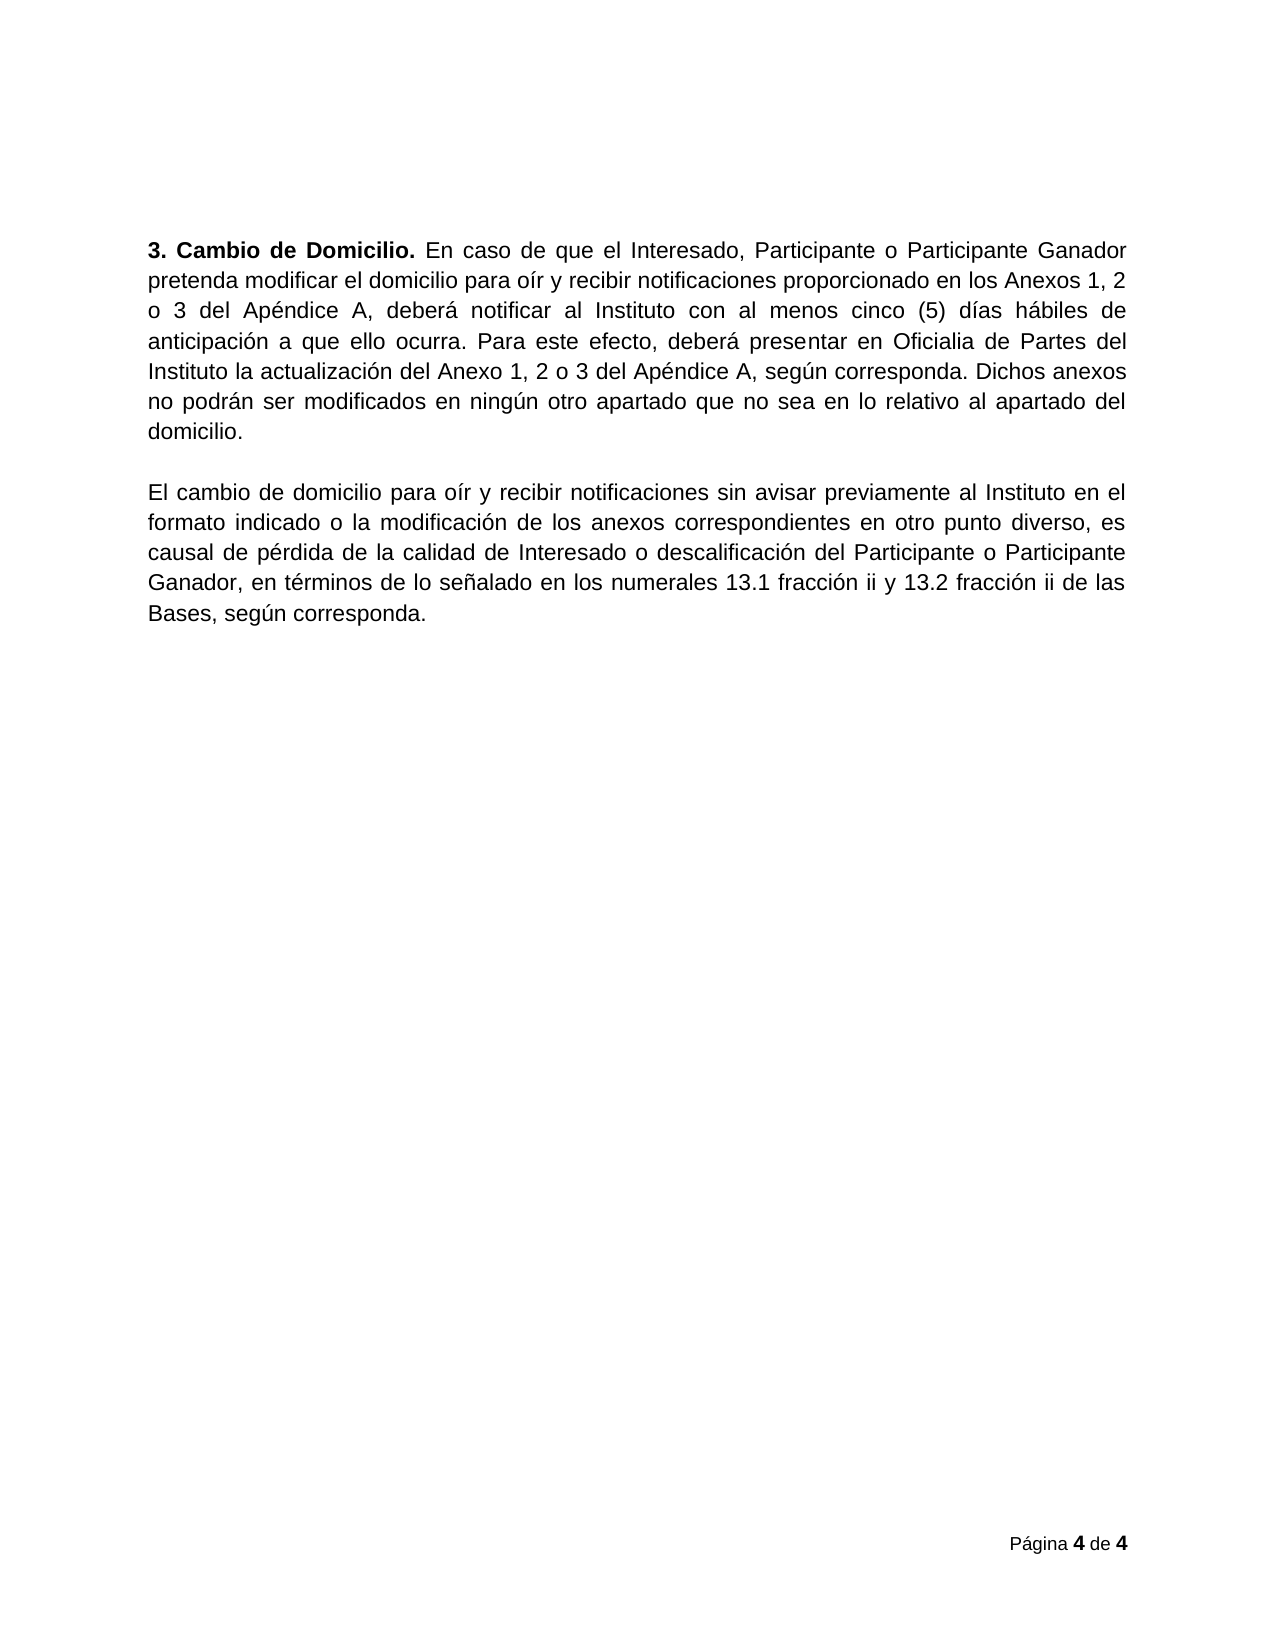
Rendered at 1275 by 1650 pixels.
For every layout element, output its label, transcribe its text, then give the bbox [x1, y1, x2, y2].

text 3. Cambio de Domicilio. En caso de que el Interesado, Participante o Participante Ganador pretenda modificar el domicilio para oír y recibir notificaciones proporcionado en los Anexos 1, 2 o 3 del Apéndice A, deberá notificar al Instituto con al menos cinco (5) días hábiles de anticipación a que ello ocurra. Para este efecto, deberá presentar en Oficialia de Partes del Instituto la actualización del Anexo 1, 2 o 3 del Apéndice A, según corresponda. Dichos anexos no podrán ser modificados en ningún otro apartado que no sea en lo relativo al apartado del domicilio. [148, 237, 1127, 444]
text El cambio de domicilio para oír y recibir notificaciones sin avisar previamente al Instituto en el formato indicado o la modificación de los anexos correspondientes en otro punto diverso, es causal de pérdida de la calidad de Interesado o descalificación del Participante o Participante Ganador, en términos de lo señalado en los numerales 13.1 fracción ii y 13.2 fracción ii de las Bases, según corresponda. [148, 479, 1127, 626]
